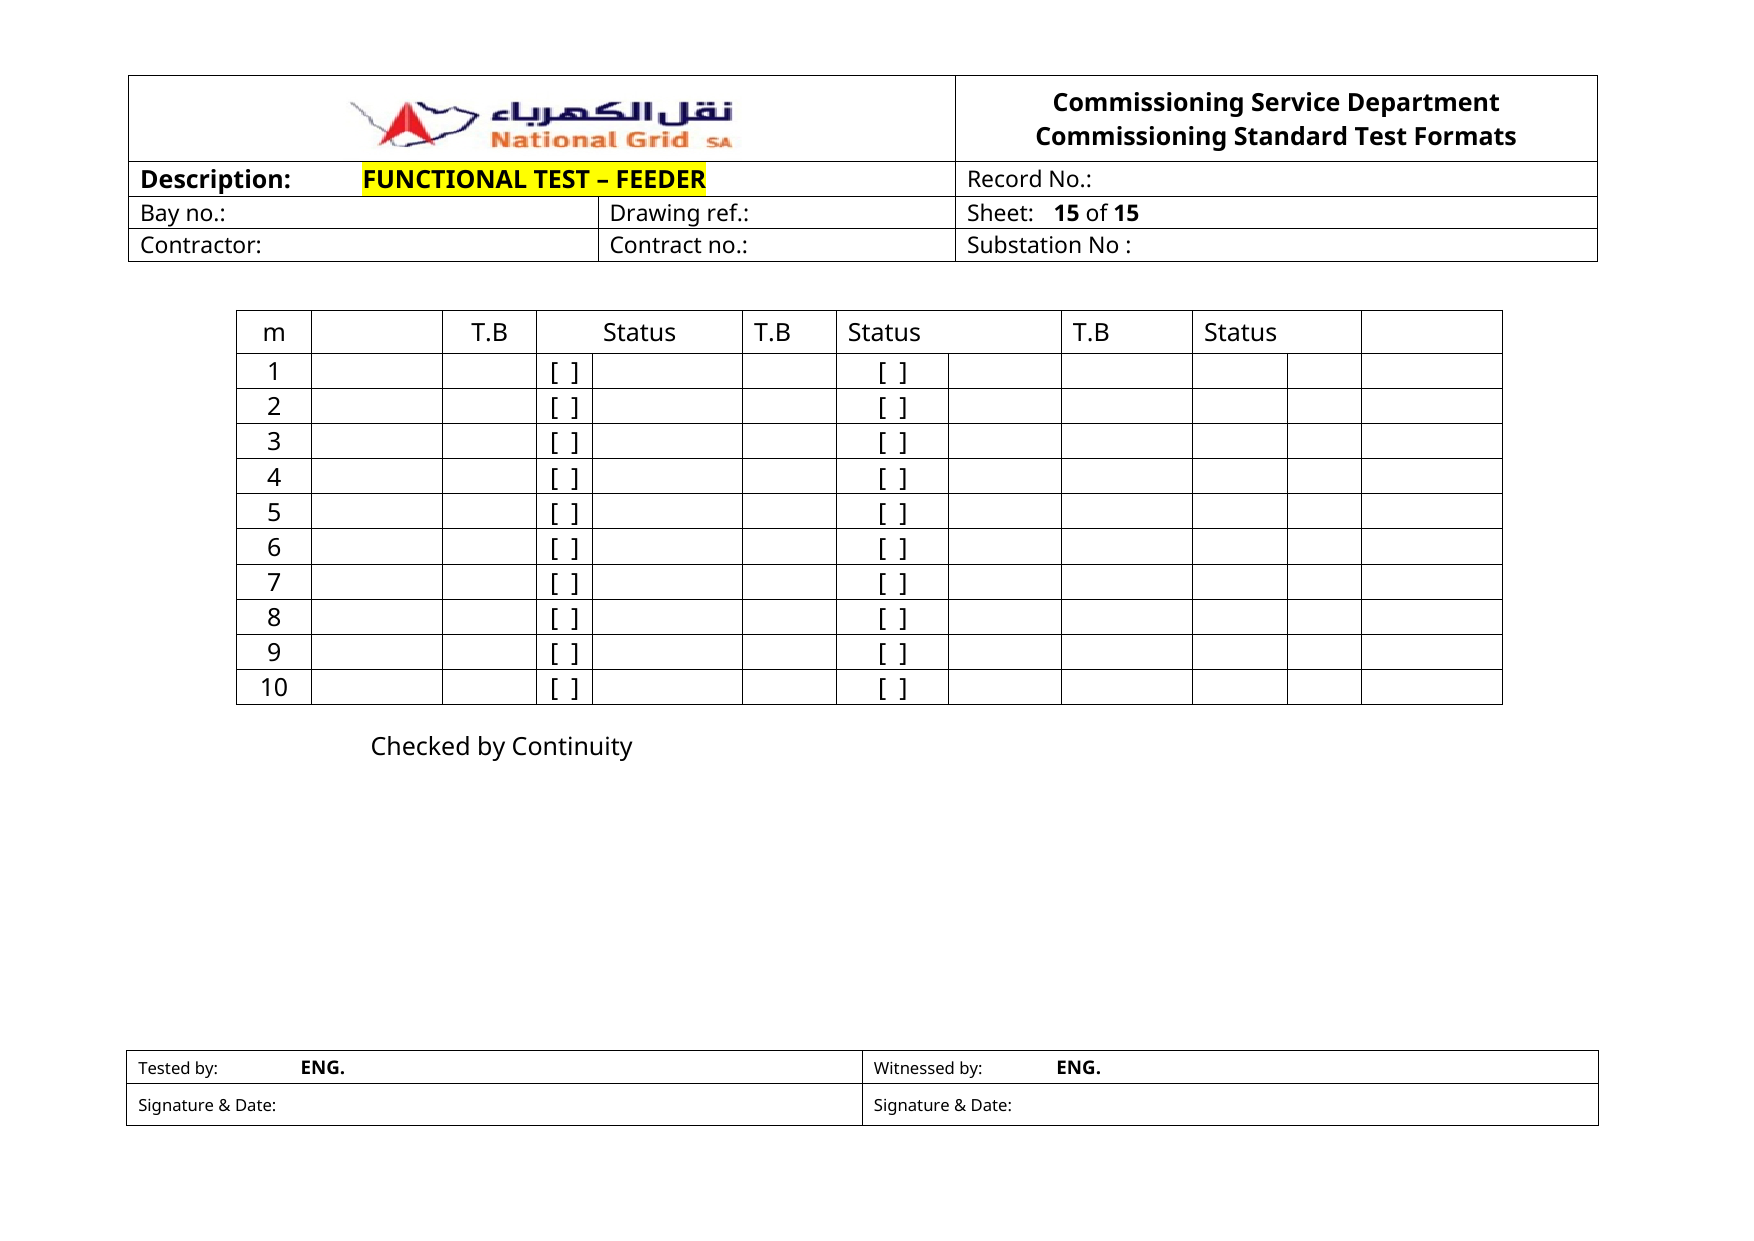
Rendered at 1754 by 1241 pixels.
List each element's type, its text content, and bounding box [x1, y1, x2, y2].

table_cell [1062, 494, 1192, 528]
table_cell [ ] [837, 670, 948, 704]
table_cell [593, 459, 742, 493]
table_cell [1288, 635, 1361, 669]
table_cell [ ] [537, 565, 592, 598]
table_cell [743, 459, 836, 493]
table_cell [443, 600, 536, 634]
table_cell 1 [237, 354, 311, 388]
table_cell [1062, 389, 1192, 423]
table_cell [ ] [537, 529, 592, 563]
table_cell [312, 529, 442, 563]
table_cell [1193, 389, 1287, 423]
table_cell [949, 529, 1061, 563]
table_cell [312, 670, 442, 704]
table_cell [312, 459, 442, 493]
table_cell [312, 565, 442, 598]
table_cell 10 [237, 670, 311, 704]
table_cell [593, 600, 742, 634]
table_cell [743, 389, 836, 423]
table_cell T.B [743, 311, 836, 353]
table_cell [1362, 565, 1502, 598]
table_cell [1193, 529, 1287, 563]
table_cell [593, 494, 742, 528]
table_cell [743, 600, 836, 634]
table_cell [743, 494, 836, 528]
table_cell [ ] [837, 459, 948, 493]
table_cell [ ] [837, 635, 948, 669]
table_header Event [312, 311, 442, 353]
table_cell [1288, 459, 1361, 493]
table_cell [312, 354, 442, 388]
table_cell 6 [237, 529, 311, 563]
table_cell [1362, 635, 1502, 669]
table_cell [443, 529, 536, 563]
table_cell [ ] [837, 389, 948, 423]
table_cell [1062, 565, 1192, 598]
table_cell [1362, 389, 1502, 423]
table_cell [593, 529, 742, 563]
table_cell [ ] [837, 494, 948, 528]
table_cell [ ] [837, 529, 948, 563]
table_cell 8 [237, 600, 311, 634]
table_cell [ ] [537, 424, 592, 458]
table_cell [ ] [537, 389, 592, 423]
table_cell [ ] [837, 565, 948, 598]
table_cell [1193, 635, 1287, 669]
table_cell [593, 424, 742, 458]
table_cell [1193, 565, 1287, 598]
table_cell T.B [1062, 311, 1192, 353]
table_cell [949, 389, 1061, 423]
table_cell [1288, 529, 1361, 563]
table_cell [1193, 600, 1287, 634]
table_cell [1193, 670, 1287, 704]
table_cell T.B [443, 311, 536, 353]
table_cell 9 [237, 635, 311, 669]
table_cell Status [837, 311, 1061, 353]
table_cell [1288, 494, 1361, 528]
table_cell [593, 635, 742, 669]
text Checked by Continuity [300, 729, 1576, 763]
table_header Item [237, 311, 311, 353]
table_cell [949, 635, 1061, 669]
table_cell [743, 670, 836, 704]
table_cell [1362, 354, 1502, 388]
table_cell [1193, 354, 1287, 388]
table_cell 2 [237, 389, 311, 423]
table_cell [1362, 670, 1502, 704]
table_cell [1193, 459, 1287, 493]
table_cell [ ] [537, 600, 592, 634]
table_cell [ ] [537, 635, 592, 669]
picture [342, 87, 742, 161]
table_cell [593, 354, 742, 388]
table_cell [1062, 600, 1192, 634]
table_cell [1062, 459, 1192, 493]
table_cell [1288, 424, 1361, 458]
table_cell [593, 389, 742, 423]
table_cell [312, 635, 442, 669]
table_cell [ ] [537, 459, 592, 493]
table_cell [593, 670, 742, 704]
table_cell [1193, 424, 1287, 458]
table_cell [743, 424, 836, 458]
table_cell [1193, 494, 1287, 528]
table_cell Status [1193, 311, 1361, 353]
table_cell [312, 600, 442, 634]
table_cell [949, 424, 1061, 458]
table_cell [443, 389, 536, 423]
table_cell [743, 529, 836, 563]
table_cell [743, 635, 836, 669]
table_cell 5 [237, 494, 311, 528]
table_cell 4 [237, 459, 311, 493]
table_cell [ ] [537, 354, 592, 388]
table_cell [1362, 600, 1502, 634]
table_cell 7 [237, 565, 311, 598]
table_cell Status [537, 311, 742, 353]
table_cell [1062, 635, 1192, 669]
table_cell [312, 424, 442, 458]
table_cell [312, 389, 442, 423]
table_cell [1062, 529, 1192, 563]
table_cell [949, 494, 1061, 528]
table_cell [443, 354, 536, 388]
table_cell [443, 635, 536, 669]
table_cell [1288, 600, 1361, 634]
table_cell [1062, 424, 1192, 458]
table_cell [1062, 670, 1192, 704]
table_cell [949, 670, 1061, 704]
table_cell [312, 494, 442, 528]
table_cell [ ] [537, 494, 592, 528]
table_cell [ ] [537, 670, 592, 704]
table_cell [1362, 424, 1502, 458]
table_cell 3 [237, 424, 311, 458]
table_cell [443, 494, 536, 528]
table_cell [ ] [837, 354, 948, 388]
table_cell [1288, 389, 1361, 423]
table_cell [1062, 354, 1192, 388]
table_cell [443, 459, 536, 493]
table_cell [1362, 459, 1502, 493]
table_cell [443, 424, 536, 458]
table_cell [1362, 529, 1502, 563]
table_cell [949, 600, 1061, 634]
table_cell [1288, 354, 1361, 388]
table_cell [593, 565, 742, 598]
table_cell [1288, 670, 1361, 704]
table_cell [949, 565, 1061, 598]
table_cell [949, 354, 1061, 388]
table_cell [ ] [837, 424, 948, 458]
table_cell [949, 459, 1061, 493]
table_cell [443, 565, 536, 598]
table_cell [443, 670, 536, 704]
table_cell [1362, 494, 1502, 528]
table_header Remarks [1362, 311, 1502, 353]
table_cell [1288, 565, 1361, 598]
table_cell [743, 565, 836, 598]
table_cell [743, 354, 836, 388]
table_cell [ ] [837, 600, 948, 634]
